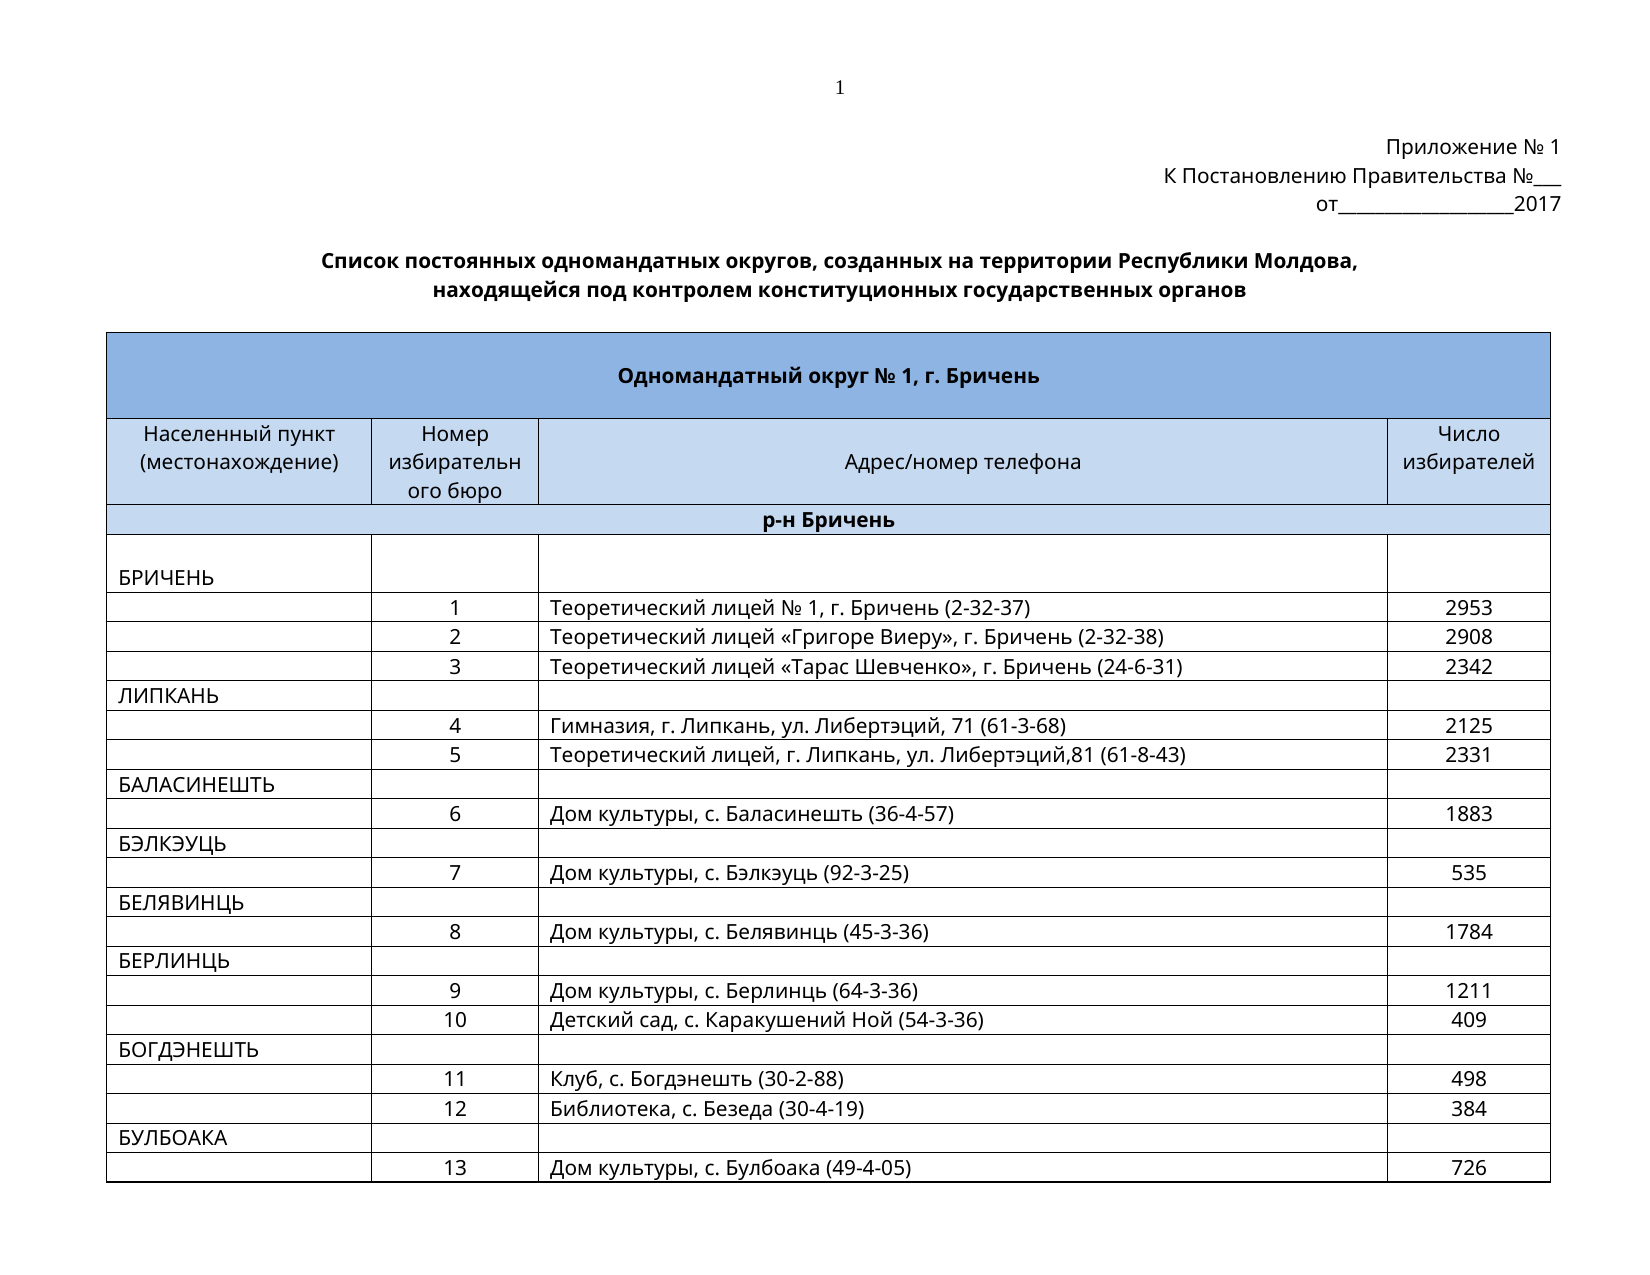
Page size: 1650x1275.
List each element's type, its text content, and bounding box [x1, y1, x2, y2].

table_header Одномандатный округ № 1, г. Бричень [107, 333, 1550, 418]
table_cell Теоретический лицей № 1, г. Бричень (2-32-37) [539, 593, 1387, 621]
table_cell [372, 770, 538, 798]
table_cell [539, 1124, 1387, 1152]
table_cell [107, 917, 371, 946]
table_cell Число избирателей [1388, 419, 1550, 504]
table_cell р-н Бричень [107, 505, 1550, 534]
table_cell Детский сад, с. Каракушений Ной (54-3-36) [539, 1006, 1387, 1034]
table_cell ЛИПКАНЬ [107, 681, 371, 710]
table_cell БУЛБОАКА [107, 1124, 371, 1152]
table_cell Теоретический лицей, г. Липкань, ул. Либертэций,81 (61-8-43) [539, 740, 1387, 769]
table_cell [107, 1094, 371, 1122]
table_cell 10 [372, 1006, 538, 1034]
table_cell [372, 535, 538, 592]
table_cell БЕРЛИНЦЬ [107, 947, 371, 975]
table_cell [539, 888, 1387, 916]
table_cell Дом культуры, с. Бэлкэуць (92-3-25) [539, 858, 1387, 887]
table_cell Населенный пункт (местонахождение) [107, 419, 371, 504]
table_cell [107, 1006, 371, 1034]
table_cell [539, 535, 1387, 592]
table_cell [539, 1035, 1387, 1063]
table_cell БОГДЭНЕШТЬ [107, 1035, 371, 1063]
table_cell Дом культуры, с. Белявинць (45-3-36) [539, 917, 1387, 946]
table_cell 5 [372, 740, 538, 769]
table_cell Гимназия, г. Липкань, ул. Либертэций, 71 (61-3-68) [539, 711, 1387, 739]
table_cell [107, 593, 371, 621]
table_cell [107, 799, 371, 828]
table_cell Номер избирательного бюро [372, 419, 538, 504]
table_cell 2331 [1388, 740, 1550, 769]
table_cell [107, 740, 371, 769]
table_cell [1388, 888, 1550, 916]
table_cell 1784 [1388, 917, 1550, 946]
table_cell 8 [372, 917, 538, 946]
table_cell Адрес/номер телефона [539, 419, 1387, 504]
table_cell [107, 1153, 371, 1181]
table_cell 9 [372, 976, 538, 1004]
table_cell 2908 [1388, 622, 1550, 651]
table_cell Дом культуры, с. Булбоака (49-4-05) [539, 1153, 1387, 1181]
text находящейся под контролем конституционных государственных органов [118, 275, 1561, 303]
table_cell [1388, 1035, 1550, 1063]
table_cell [1388, 770, 1550, 798]
table_cell 1883 [1388, 799, 1550, 828]
table_cell 7 [372, 858, 538, 887]
table_cell 11 [372, 1065, 538, 1093]
table_cell 12 [372, 1094, 538, 1122]
table_cell [372, 1124, 538, 1152]
table_cell [539, 947, 1387, 975]
text К Постановлению Правительства №___ [118, 161, 1561, 189]
table_cell 535 [1388, 858, 1550, 887]
table_cell [1388, 947, 1550, 975]
table_cell 3 [372, 652, 538, 680]
table_cell [1388, 829, 1550, 857]
text Приложение № 1 [118, 133, 1561, 161]
table_cell [539, 770, 1387, 798]
table_cell [372, 829, 538, 857]
table_cell [372, 947, 538, 975]
table_cell 409 [1388, 1006, 1550, 1034]
text от___________________2017 [118, 189, 1561, 218]
table_cell Дом культуры, с. Баласинешть (36-4-57) [539, 799, 1387, 828]
table_cell Теоретический лицей «Тарас Шевченко», г. Бричень (24-6-31) [539, 652, 1387, 680]
table_cell [107, 976, 371, 1004]
table_cell БЭЛКЭУЦЬ [107, 829, 371, 857]
table_cell [372, 1035, 538, 1063]
table_cell [539, 829, 1387, 857]
table_cell Теоретический лицей «Григоре Виеру», г. Бричень (2-32-38) [539, 622, 1387, 651]
table_cell 498 [1388, 1065, 1550, 1093]
table_cell [372, 681, 538, 710]
table_cell [539, 681, 1387, 710]
table_cell 2342 [1388, 652, 1550, 680]
table_cell БРИЧЕНЬ [107, 535, 371, 592]
table_cell 1 [372, 593, 538, 621]
table_cell [1388, 1124, 1550, 1152]
text Список постоянных одномандатных округов, созданных на территории Республики Молдова, [118, 246, 1561, 275]
table_cell [107, 652, 371, 680]
table_cell [107, 622, 371, 651]
table_cell 384 [1388, 1094, 1550, 1122]
table_cell БЕЛЯВИНЦЬ [107, 888, 371, 916]
table_cell 4 [372, 711, 538, 739]
table_cell 6 [372, 799, 538, 828]
table_cell Библиотека, с. Безеда (30-4-19) [539, 1094, 1387, 1122]
table_cell [1388, 681, 1550, 710]
table_cell 13 [372, 1153, 538, 1181]
table_cell [107, 858, 371, 887]
table_cell 726 [1388, 1153, 1550, 1181]
table_cell 2 [372, 622, 538, 651]
table_cell [107, 711, 371, 739]
table_cell [1388, 535, 1550, 592]
table_cell [372, 888, 538, 916]
table_cell [107, 1065, 371, 1093]
table_cell 2125 [1388, 711, 1550, 739]
table_cell 2953 [1388, 593, 1550, 621]
table_cell БАЛАСИНЕШТЬ [107, 770, 371, 798]
table_cell Клуб, с. Богдэнешть (30-2-88) [539, 1065, 1387, 1093]
table_cell 1211 [1388, 976, 1550, 1004]
table_cell Дом культуры, с. Берлинць (64-3-36) [539, 976, 1387, 1004]
